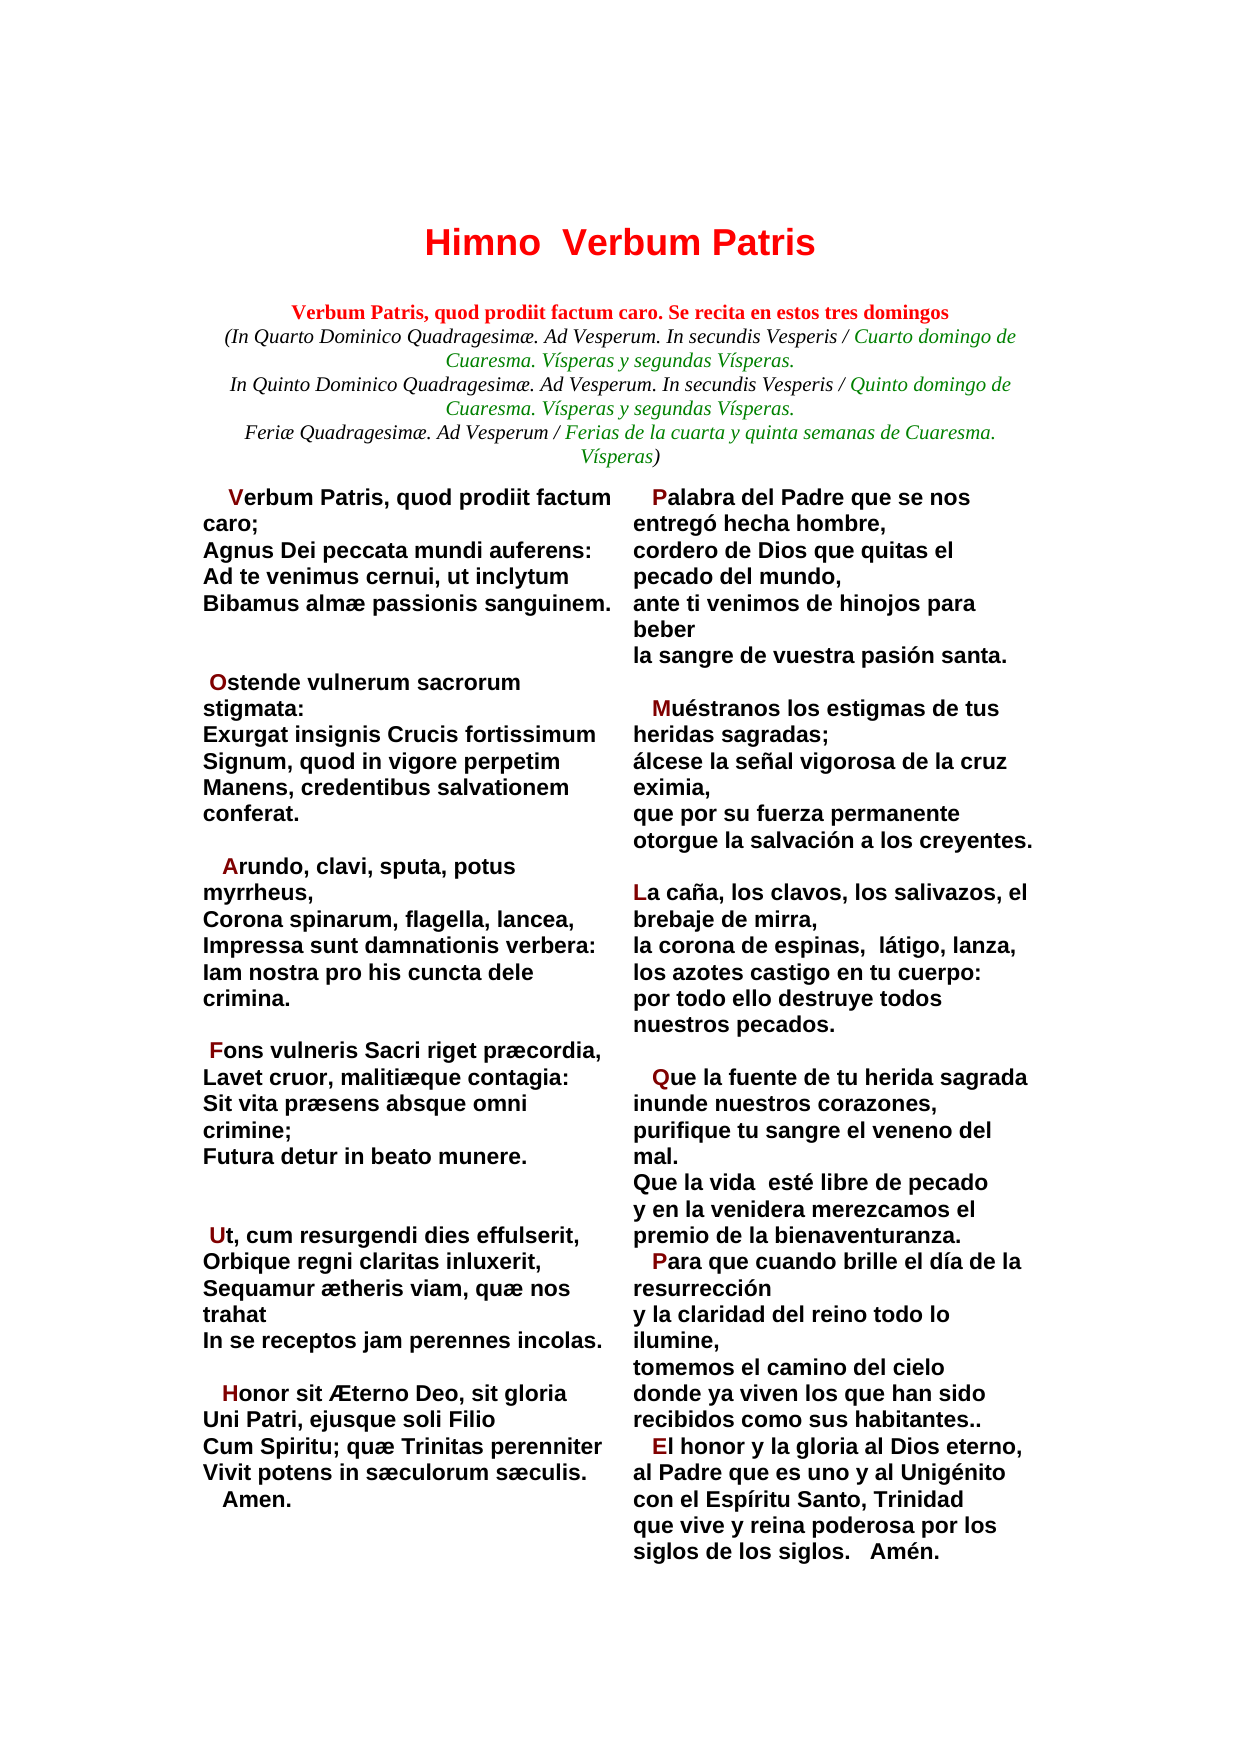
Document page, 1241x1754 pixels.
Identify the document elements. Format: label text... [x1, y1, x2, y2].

table_cell Palabra del Padre que se nos entregó hecha hombre, cordero de Dios que quitas el pecado del mundo, ante ti venimos de hinojos para beber la sangre de vuestra pasión santa. Muéstranos los estigmas de tus heridas sagradas; álcese la señal vigorosa de la cruz eximia, que por su fuerza permanente otorgue la salvación a los creyentes. La caña, los clavos, los salivazos, el brebaje de mirra, la corona de espinas, látigo, lanza, los azotes castigo en tu cuerpo: por todo ello destruye todos nuestros pecados. Que la fuente de tu herida sagrada inunde nuestros corazones, purifique tu sangre el veneno del mal. Que la vida esté libre de pecado y en la venidera merezcamos el premio de la bienaventuranza. Para que cuando brille el día de la resurrección y la claridad del reino todo lo ilumine, tomemos el camino del cielo donde ya viven los que han sido recibidos como sus habitantes.. El honor y la gloria al Dios eterno, al Padre que es uno y al Unigénito con el Espíritu Santo, Trinidad que vive y reina poderosa por los siglos de los siglos. Amén. [625, 476, 1045, 1572]
text Himno Verbum Patris [177, 220, 1063, 263]
table_header Verbum Patris, quod prodiit factum caro. Se recita en estos tres domingos (In Quarto Dominico Quadragesimæ. Ad Vesperum. In secundis Vesperis / Cuarto domingo de Cuaresma. Vísperas y segundas Vísperas. In Quinto Dominico Quadragesimæ. Ad Vesperum. In secundis Vesperis / Quinto domingo de Cuaresma. Vísperas y segundas Vísperas. Feriæ Quadragesimæ. Ad Vesperum / Ferias de la cuarta y quinta semanas de Cuaresma. Vísperas) [195, 292, 1045, 476]
table_cell Verbum Patris, quod prodiit factum caro; Agnus Dei peccata mundi auferens: Ad te venimus cernui, ut inclytum Bibamus almæ passionis sanguinem. Ostende vulnerum sacrorum stigmata: Exurgat insignis Crucis fortissimum Signum, quod in vigore perpetim Manens, credentibus salvationem conferat. Arundo, clavi, sputa, potus myrrheus, Corona spinarum, flagella, lancea, Impressa sunt damnationis verbera: Iam nostra pro his cuncta dele crimina. Fons vulneris Sacri riget præcordia, Lavet cruor, malitiæque contagia: Sit vita præsens absque omni crimine; Futura detur in beato munere. Ut, cum resurgendi dies effulserit, Orbique regni claritas inluxerit, Sequamur ætheris viam, quæ nos trahat In se receptos jam perennes incolas. Honor sit Æterno Deo, sit gloria Uni Patri, ejusque soli Filio Cum Spiritu; quæ Trinitas perenniter Vivit potens in sæculorum sæculis. Amen. [195, 476, 625, 1572]
